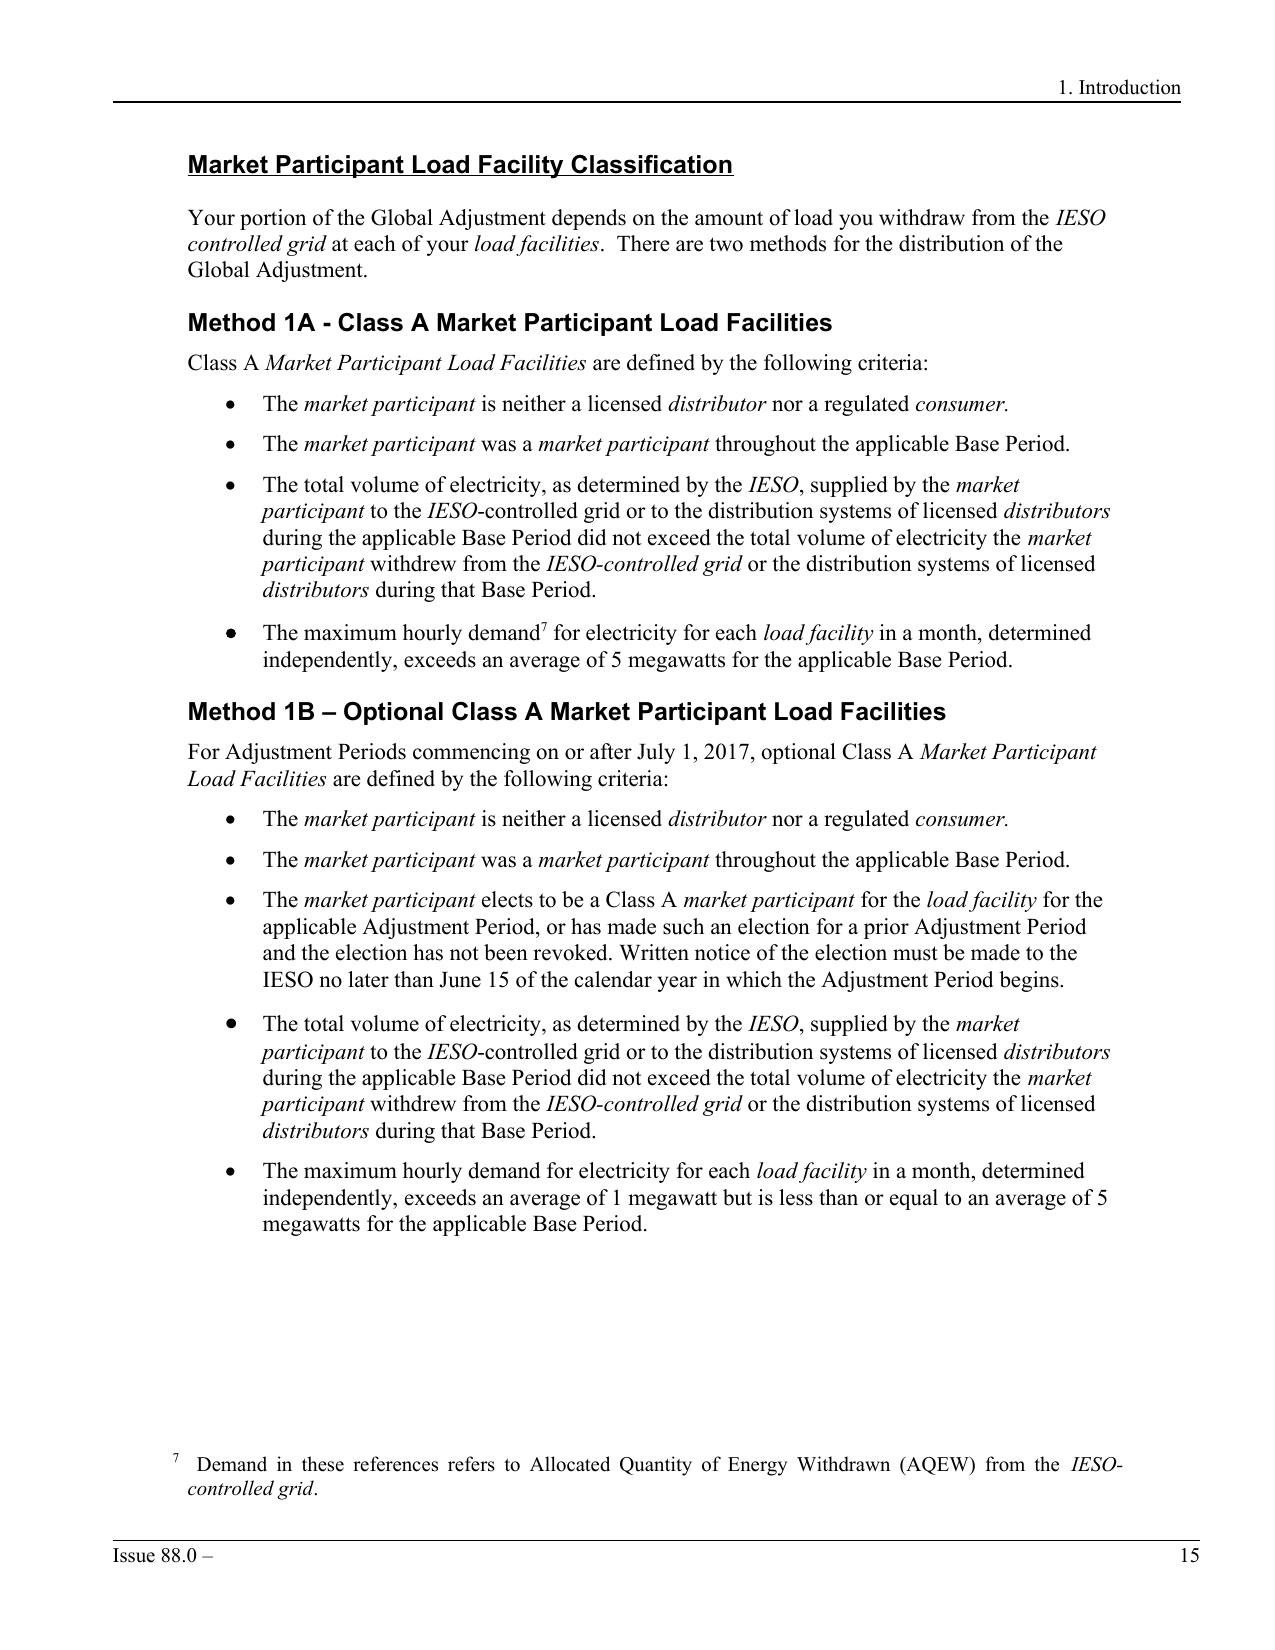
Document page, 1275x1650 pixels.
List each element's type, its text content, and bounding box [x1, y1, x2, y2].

text For Adjustment Periods commencing on or after July 1, 2017, optional Class A Market Participant Load Facilities are defined by the following criteria: [187, 738, 1125, 791]
text Market Participant Load Facility Classification [187, 150, 1125, 179]
list The market participant was a market participant throughout the applicable Base Period. [225, 428, 1125, 457]
list The total volume of electricity, as determined by the IESO, supplied by the market participant to the IESO-controlled grid or to the distribution systems of licensed distributors during the applicable Base Period did not exceed the total volume of electricity the market participant withdrew from the IESO-controlled grid or the distribution systems of licensed distributors during that Base Period. [225, 469, 1125, 603]
text Method 1B – Optional Class A Market Participant Load Facilities [187, 697, 1125, 726]
list The maximum hourly demand for electricity for each load facility in a month, determined independently, exceeds an average of 5 megawatts for the applicable Base Period. [225, 615, 1125, 672]
list The market participant is neither a licensed distributor nor a regulated consumer. [225, 804, 1125, 832]
text Your portion of the Global Adjustment depends on the amount of load you withdraw from the IESO controlled grid at each of your load facilities. There are two methods for the distribution of the Global Adjustment. [187, 204, 1125, 283]
list The market participant elects to be a Class A market participant for the load facility for the applicable Adjustment Period, or has made such an election for a prior Adjustment Period and the election has not been revoked. Written notice of the election must be made to the IESO no later than June 15 of the calendar year in which the Adjustment Period begins. [225, 885, 1125, 992]
list The market participant was a market participant throughout the applicable Base Period. [225, 844, 1125, 872]
list The maximum hourly demand for electricity for each load facility in a month, determined independently, exceeds an average of 1 megawatt but is less than or equal to an average of 5 megawatts for the applicable Base Period. [225, 1156, 1125, 1237]
text Class A Market Participant Load Facilities are defined by the following criteria: [187, 349, 1125, 375]
text Method 1A - Class A Market Participant Load Facilities [187, 308, 1125, 337]
list The market participant is neither a licensed distributor nor a regulated consumer. [225, 388, 1125, 416]
list The total volume of electricity, as determined by the IESO, supplied by the market participant to the IESO-controlled grid or to the distribution systems of licensed distributors during the applicable Base Period did not exceed the total volume of electricity the market participant withdrew from the IESO-controlled grid or the distribution systems of licensed distributors during that Base Period. [225, 1004, 1125, 1143]
